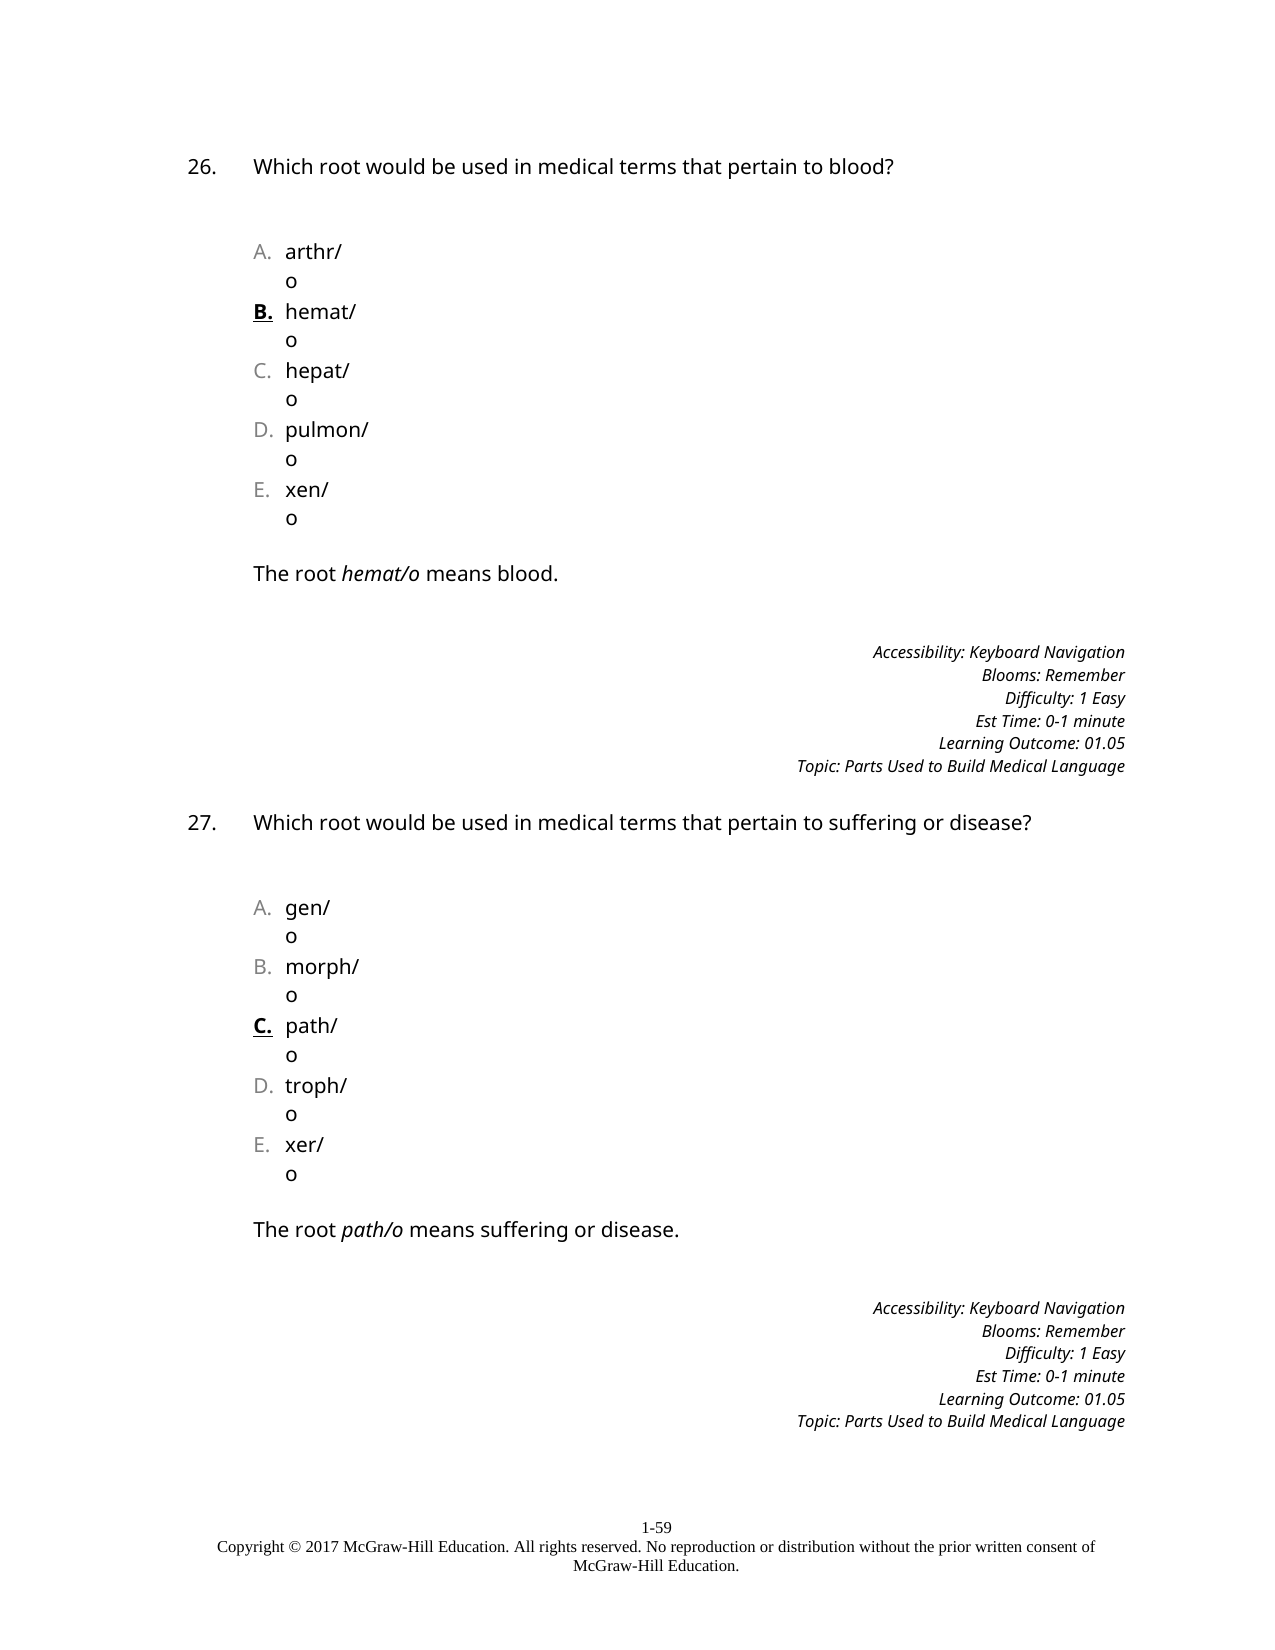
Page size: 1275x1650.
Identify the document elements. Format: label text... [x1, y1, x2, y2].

table_header 26. [188, 153, 253, 616]
table_header Accessibility: Keyboard Navigation Blooms: Remember Difficulty: 1 Easy Est Time: 0-1 minute Learning Outcome: 01.05 Topic: Parts Used to Build Medical Language [188, 641, 1125, 805]
table_header Accessibility: Keyboard Navigation Blooms: Remember Difficulty: 1 Easy Est Time: 0-1 minute Learning Outcome: 01.05 Topic: Parts Used to Build Medical Language [188, 1297, 1125, 1461]
table_header Which root would be used in medical terms that pertain to blood? The root hemat/o means blood. [253, 153, 1125, 616]
table_header Which root would be used in medical terms that pertain to suffering or disease? The root path/o means suffering or disease. [253, 808, 1125, 1271]
table_header 27. [188, 808, 253, 1271]
